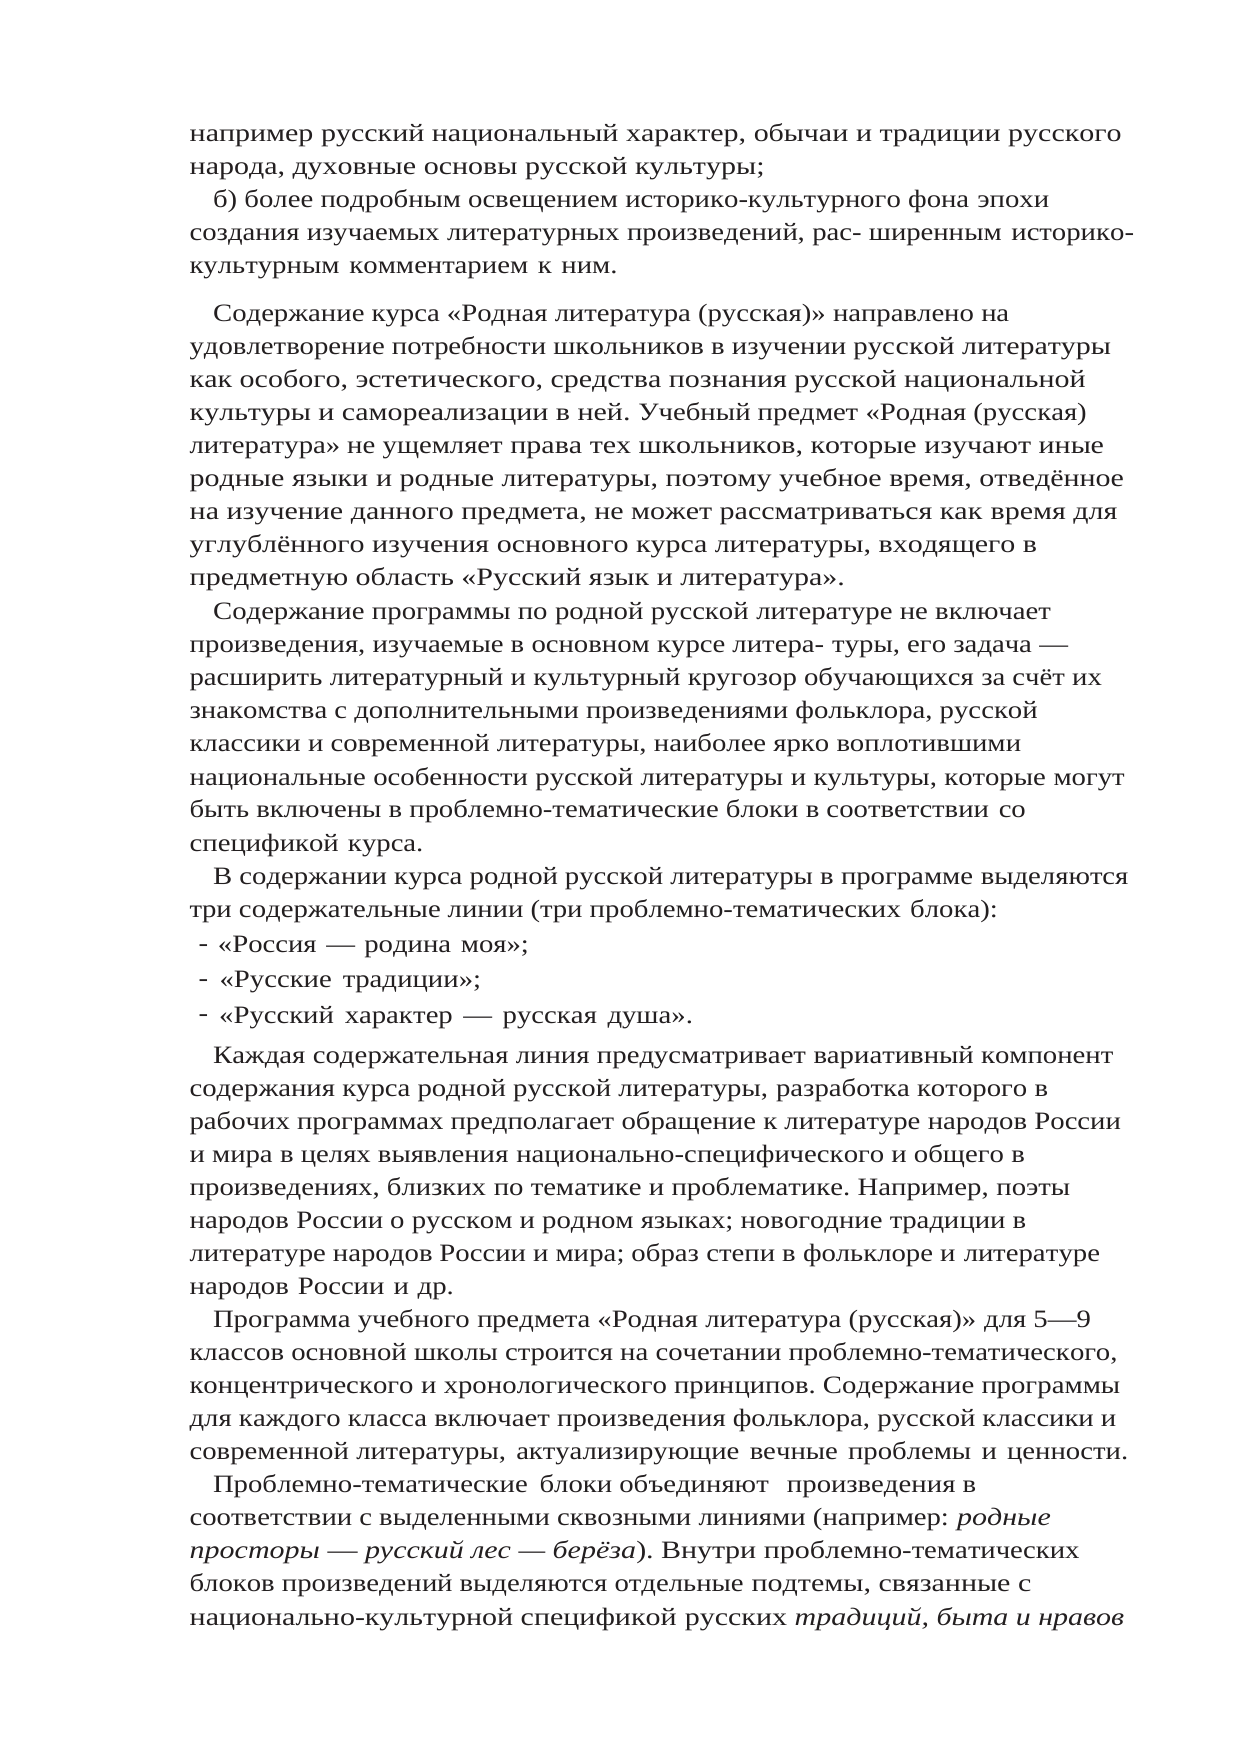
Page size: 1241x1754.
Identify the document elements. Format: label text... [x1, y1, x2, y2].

text Содержание курса «Родная литература (русская)» направлено на удовлетворение потребности школьников в изучении русской литературы как особого, эстетического, средства познания русской национальной культуры и самореализации в ней. Учебный предмет «Родная (русская) литература» не ущемляет права тех школьников, которые изучают иные родные языки и родные литературы, поэтому учебное время, отведённое на изучение данного предмета, не может рассматриваться как время для углублённого изучения основного курса литературы, входящего в предметную область «Русский язык и литература». [189, 298, 1140, 591]
text Содержание программы по родной русской литературе не включает произведения, изучаемые в основном курсе литера- туры, его задача — расширить литературный и культурный кругозор обучающихся за счёт их знакомства с дополнительными произведениями фольклора, русской классики и современной литературы, наиболее ярко воплотившими национальные особенности русской литературы и культуры, которые могут быть включены в проблемно-тематические блоки в соответствии со спецификой курса. [189, 596, 1140, 856]
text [189, 1469, 1140, 1630]
text Программа учебного предмета «Родная литература (русская)» для 5—9 классов основной школы строится на сочетании проблемно-тематического, концентрического и хронологического принципов. Содержание программы для каждого класса включает произведения фольклора, русской классики и современной литературы, актуализирующие вечные проблемы и ценности. [189, 1304, 1140, 1465]
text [189, 118, 1140, 180]
text - «Россия — родина моя»; [198, 928, 1152, 958]
text б) более подробным освещением историко-культурного фона эпохи создания изучаемых литературных произведений, рас- ширенным историко-культурным комментарием к ним. [189, 184, 1140, 279]
text - «Русский характер — русская душа». [198, 998, 1152, 1028]
text - «Русские традиции»; [198, 963, 1152, 993]
text Каждая содержательная линия предусматривает вариативный компонент содержания курса родной русской литературы, разработка которого в рабочих программах предполагает обращение к литературе народов России и мира в целях выявления национально-специфического и общего в произведениях, близких по тематике и проблематике. Например, поэты народов России о русском и родном языках; новогодние традиции в литературе народов России и мира; образ степи в фольклоре и литературе народов России и др. [189, 1040, 1140, 1300]
text В содержании курса родной русской литературы в программе выделяются три содержательные линии (три проблемно-тематических блока): [189, 861, 1140, 923]
